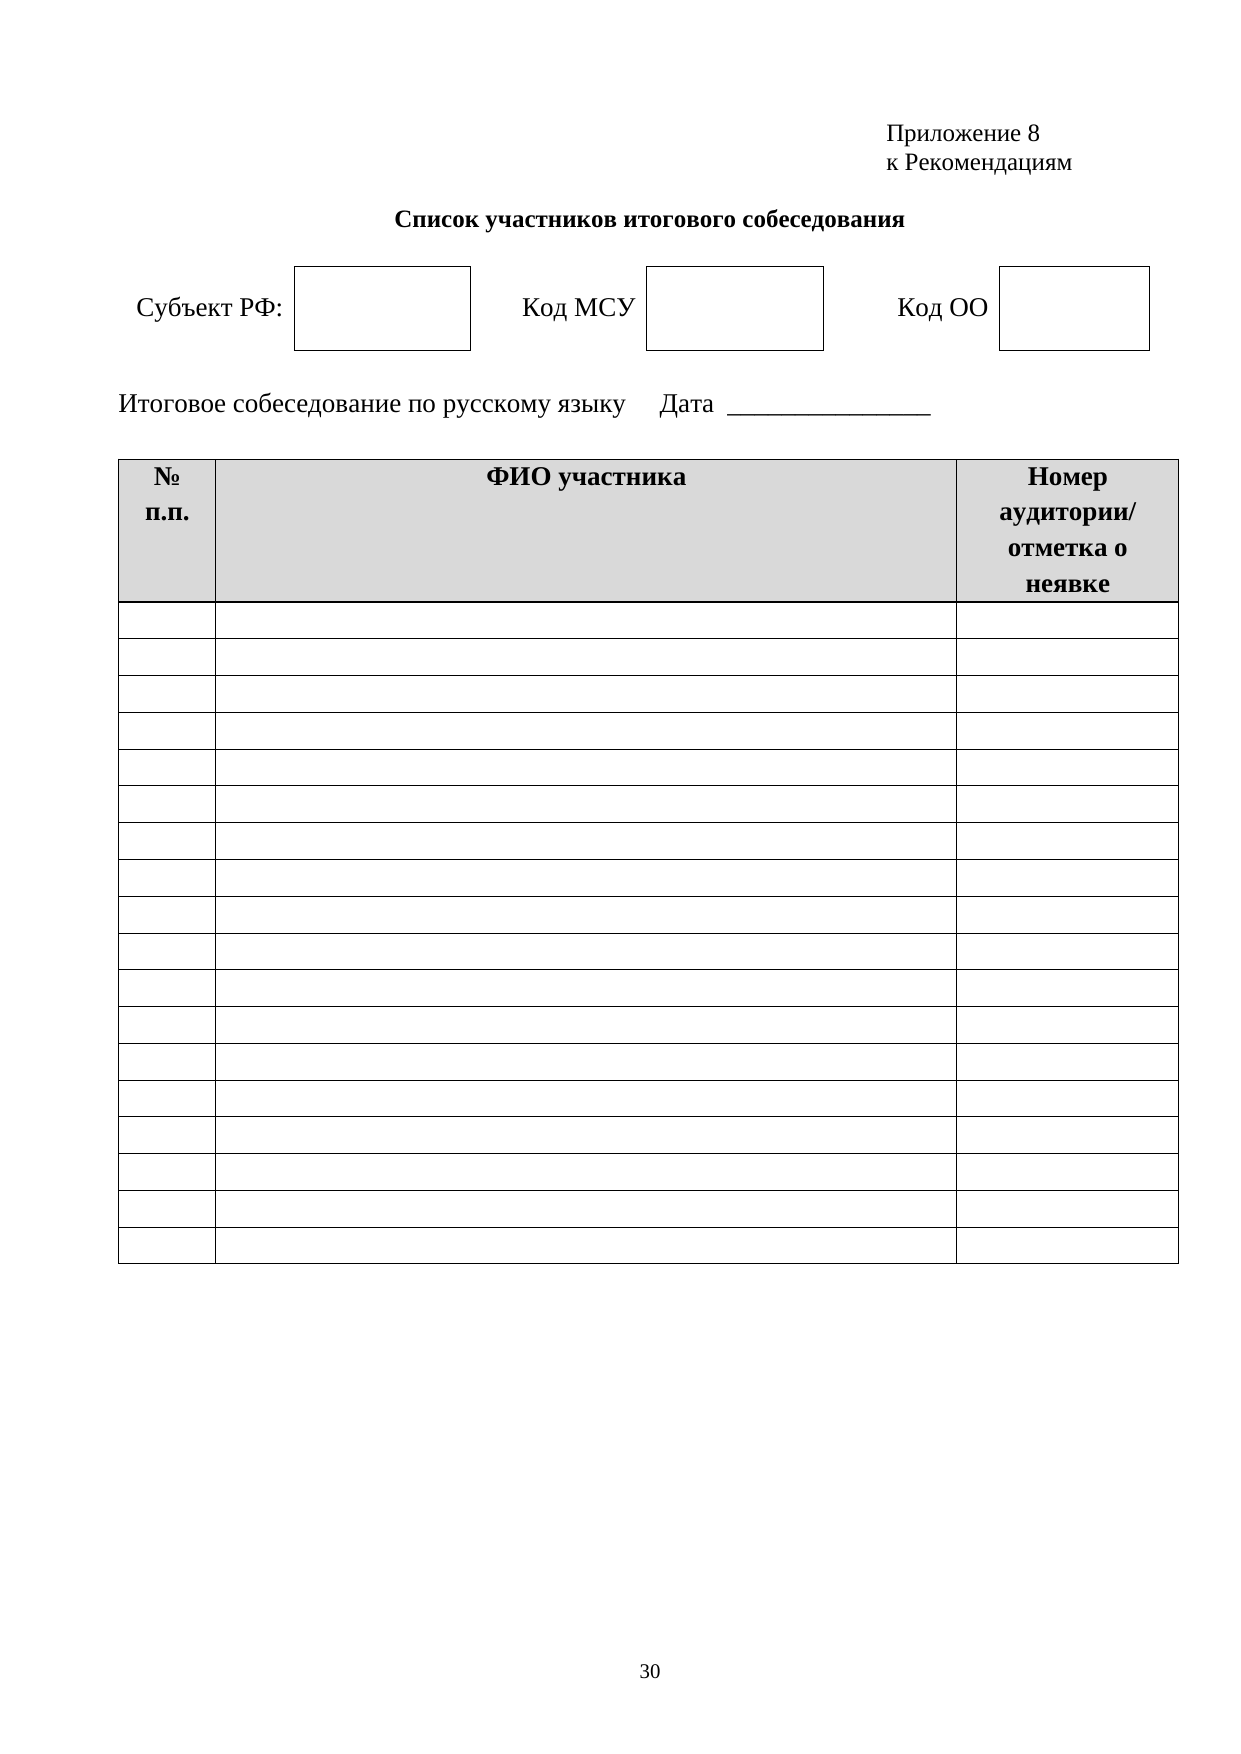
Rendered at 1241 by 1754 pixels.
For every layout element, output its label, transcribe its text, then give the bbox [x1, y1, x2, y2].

table_cell [216, 750, 956, 785]
table_cell [957, 823, 1178, 859]
table_cell [216, 1081, 956, 1116]
table_cell [119, 786, 215, 822]
table_cell [957, 786, 1178, 822]
table_cell [119, 603, 215, 638]
table_cell [957, 934, 1178, 969]
table_header Код ОО [824, 266, 999, 350]
table_cell [957, 639, 1178, 675]
table_cell [119, 970, 215, 1006]
table_cell [119, 1081, 215, 1116]
table_cell [216, 676, 956, 712]
table_cell [957, 970, 1178, 1006]
table_header Номер аудитории/ отметка о неявке [957, 460, 1178, 601]
table_cell [216, 1228, 956, 1263]
subtitle Приложение 8 [886, 118, 1181, 147]
table_header Код МСУ [471, 266, 646, 350]
table_cell [216, 713, 956, 748]
table_cell [119, 1191, 215, 1227]
table_cell [119, 1007, 215, 1043]
table_cell [216, 1117, 956, 1153]
table_header № п.п. [119, 460, 215, 601]
table_cell [119, 676, 215, 712]
table_cell [216, 970, 956, 1006]
table_cell [216, 897, 956, 932]
table_cell [957, 1154, 1178, 1190]
table_cell [119, 860, 215, 896]
table_cell [957, 713, 1178, 748]
table_cell [957, 1081, 1178, 1116]
table_cell [216, 1044, 956, 1079]
table_cell [957, 750, 1178, 785]
table_cell [119, 1044, 215, 1079]
table_header Субъект РФ: [118, 266, 294, 350]
table_header [295, 267, 470, 350]
table_header [647, 267, 823, 350]
table_cell [119, 1117, 215, 1153]
table_cell [957, 1117, 1178, 1153]
table_cell [957, 1191, 1178, 1227]
table_cell [957, 676, 1178, 712]
table_cell [119, 639, 215, 675]
table_cell [957, 1007, 1178, 1043]
table_cell [957, 1044, 1178, 1079]
table_cell [216, 823, 956, 859]
table_cell [216, 1007, 956, 1043]
table_cell [216, 860, 956, 896]
table_cell [119, 713, 215, 748]
table_header [1000, 267, 1149, 350]
table_cell [216, 639, 956, 675]
table_cell [216, 1154, 956, 1190]
table_cell [119, 1154, 215, 1190]
table_header ФИО участника [216, 460, 956, 601]
table_cell [216, 786, 956, 822]
table_cell [216, 603, 956, 638]
table_cell [957, 603, 1178, 638]
table_cell [957, 1228, 1178, 1263]
table_cell [119, 897, 215, 932]
table_cell [957, 897, 1178, 932]
table_cell [216, 934, 956, 969]
table_cell [119, 1228, 215, 1263]
table_cell [119, 750, 215, 785]
table_cell [119, 934, 215, 969]
text Итоговое собеседование по русскому языку Дата _______________ [118, 387, 1181, 418]
subtitle Список участников итогового собеседования [118, 204, 1181, 233]
table_cell [216, 1191, 956, 1227]
table_cell [119, 823, 215, 859]
table_cell [957, 860, 1178, 896]
text к Рекомендациям [886, 147, 1181, 176]
